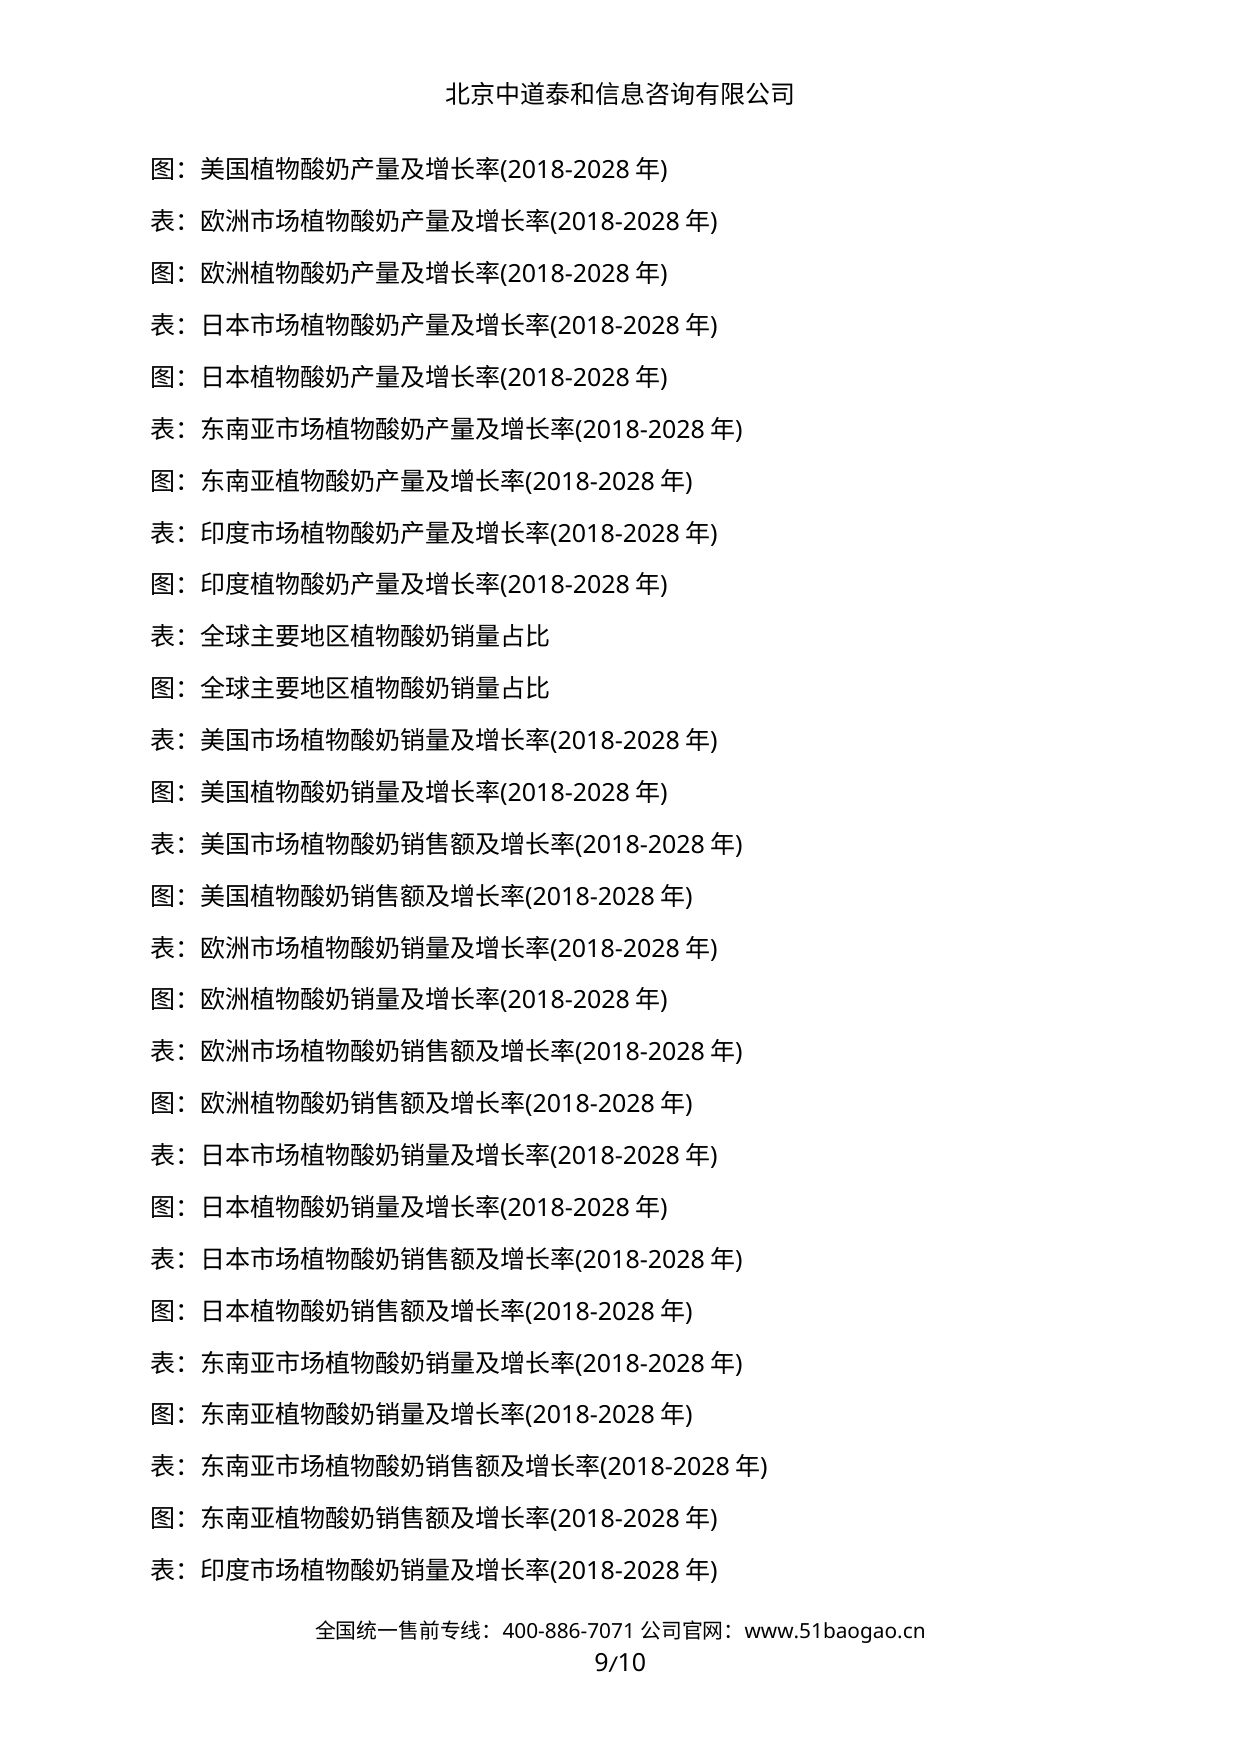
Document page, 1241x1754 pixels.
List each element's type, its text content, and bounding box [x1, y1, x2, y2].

text 表：东南亚市场植物酸奶销售额及增长率(2018-2028年) [150, 1447, 1090, 1483]
text 图：日本植物酸奶销售额及增长率(2018-2028年) [150, 1291, 1090, 1327]
text 图：美国植物酸奶产量及增长率(2018-2028年) [150, 150, 1090, 186]
text 图：日本植物酸奶销量及增长率(2018-2028年) [150, 1187, 1090, 1224]
text 表：美国市场植物酸奶销量及增长率(2018-2028年) [150, 721, 1090, 757]
text 图：东南亚植物酸奶产量及增长率(2018-2028年) [150, 461, 1090, 497]
text 图：欧洲植物酸奶销量及增长率(2018-2028年) [150, 980, 1090, 1016]
text 表：全球主要地区植物酸奶销量占比 [150, 617, 1090, 653]
text 图：东南亚植物酸奶销售额及增长率(2018-2028年) [150, 1499, 1090, 1535]
text 表：欧洲市场植物酸奶销量及增长率(2018-2028年) [150, 928, 1090, 964]
text 图：日本植物酸奶产量及增长率(2018-2028年) [150, 357, 1090, 394]
text 表：印度市场植物酸奶产量及增长率(2018-2028年) [150, 513, 1090, 549]
text 图：欧洲植物酸奶产量及增长率(2018-2028年) [150, 254, 1090, 290]
text 表：东南亚市场植物酸奶产量及增长率(2018-2028年) [150, 409, 1090, 446]
text 表：欧洲市场植物酸奶销售额及增长率(2018-2028年) [150, 1032, 1090, 1068]
text 图：欧洲植物酸奶销售额及增长率(2018-2028年) [150, 1084, 1090, 1120]
text 图：美国植物酸奶销量及增长率(2018-2028年) [150, 772, 1090, 809]
text 图：美国植物酸奶销售额及增长率(2018-2028年) [150, 876, 1090, 912]
text 图：全球主要地区植物酸奶销量占比 [150, 669, 1090, 705]
text 图：东南亚植物酸奶销量及增长率(2018-2028年) [150, 1395, 1090, 1431]
text 表：日本市场植物酸奶产量及增长率(2018-2028年) [150, 306, 1090, 342]
text 表：印度市场植物酸奶销量及增长率(2018-2028年) [150, 1551, 1090, 1587]
text 表：日本市场植物酸奶销量及增长率(2018-2028年) [150, 1136, 1090, 1172]
text 表：欧洲市场植物酸奶产量及增长率(2018-2028年) [150, 202, 1090, 238]
text 表：东南亚市场植物酸奶销量及增长率(2018-2028年) [150, 1343, 1090, 1379]
text 表：日本市场植物酸奶销售额及增长率(2018-2028年) [150, 1239, 1090, 1276]
text 表：美国市场植物酸奶销售额及增长率(2018-2028年) [150, 824, 1090, 861]
text 图：印度植物酸奶产量及增长率(2018-2028年) [150, 565, 1090, 601]
